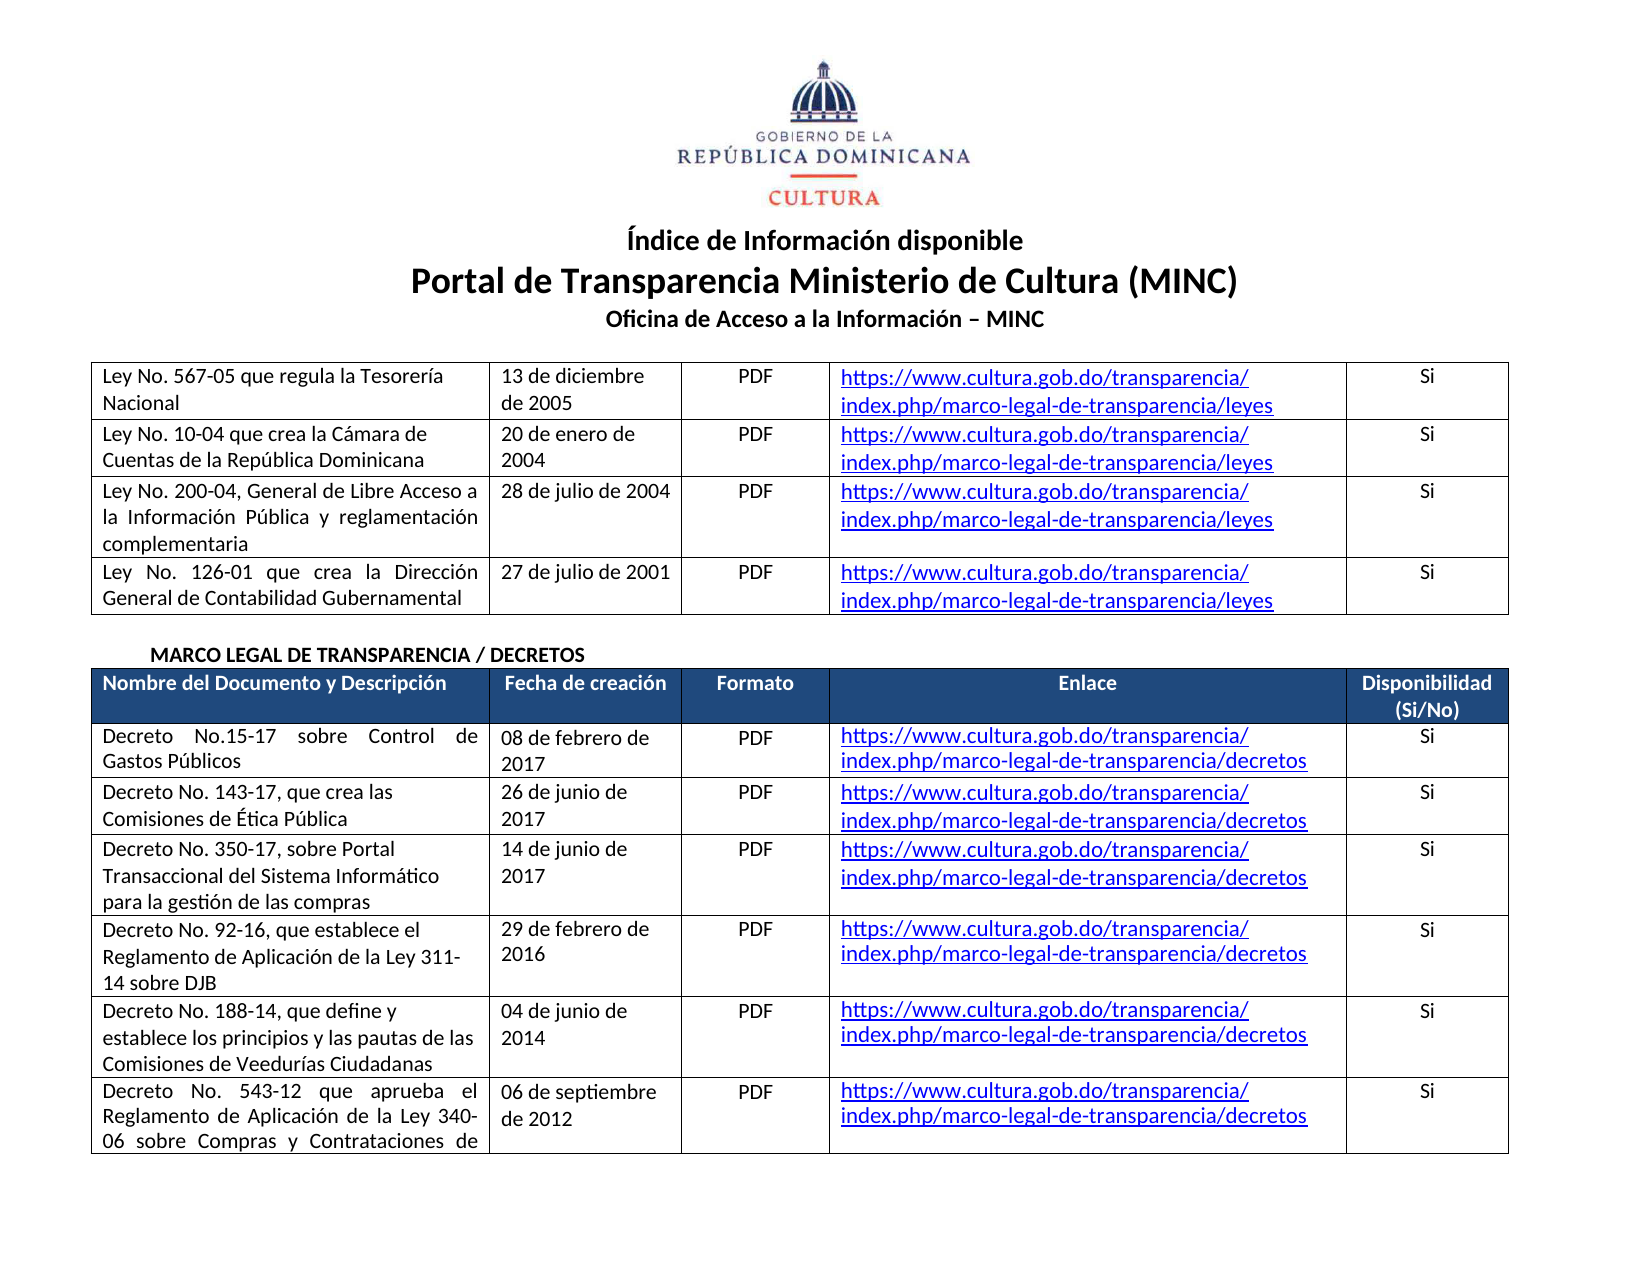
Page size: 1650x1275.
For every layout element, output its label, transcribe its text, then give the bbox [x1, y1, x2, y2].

table_cell 20 de enero de 2004 [490, 420, 681, 476]
table_header Nombre del Documento y Descripción [92, 669, 489, 723]
table_cell Ley No. 126-01 que crea la Dirección General de Contabilidad Gubernamental [92, 558, 489, 614]
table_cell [92, 1078, 489, 1153]
table_cell PDF [682, 724, 829, 777]
table_header Formato [682, 669, 829, 723]
table_header Enlace [830, 669, 1346, 723]
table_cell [490, 1078, 681, 1153]
table_cell Decreto No.15-17 sobre Control de Gastos Públicos [92, 724, 489, 777]
table_cell 14 de junio de 2017 [490, 835, 681, 915]
table_cell 27 de julio de 2001 [490, 558, 681, 614]
text MARCO LEGAL DE TRANSPARENCIA / DECRETOS [150, 642, 1500, 668]
table_cell https://www.cultura.gob.do/transparencia/index.php/marco-legal-de-transparencia/decretos [830, 724, 1346, 777]
table_cell Decreto No. 350-17, sobre Portal Transaccional del Sistema Informático para la gestión de las compras [92, 835, 489, 915]
table_cell Decreto No. 188-14, que define y establece los principios y las pautas de las Comisiones de Veedurías Ciudadanas [92, 997, 489, 1077]
table_cell Si [1347, 997, 1508, 1077]
table_header Fecha de creación [490, 669, 681, 723]
table_cell 13 de diciembre de 2005 [490, 363, 681, 419]
table_cell https://www.cultura.gob.do/transparencia/index.php/marco-legal-de-transparencia/leyes [830, 420, 1346, 476]
table_cell 04 de junio de 2014 [490, 997, 681, 1077]
table_cell Decreto No. 92-16, que establece el Reglamento de Aplicación de la Ley 311-14 sobre DJB [92, 916, 489, 996]
table_cell Ley No. 567-05 que regula la Tesorería Nacional [92, 363, 489, 419]
table_cell PDF [682, 420, 829, 476]
table_cell PDF [682, 558, 829, 614]
table_cell Si [1347, 477, 1508, 557]
table_cell https://www.cultura.gob.do/transparencia/index.php/marco-legal-de-transparencia/leyes [830, 477, 1346, 557]
table_header Disponibilidad (Si/No) [1347, 669, 1508, 723]
table_cell 26 de junio de 2017 [490, 778, 681, 834]
table_cell Si [1347, 835, 1508, 915]
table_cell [830, 1078, 1346, 1153]
table_cell PDF [682, 916, 829, 996]
table_cell PDF [682, 997, 829, 1077]
table_cell Si [1347, 724, 1508, 777]
table_cell https://www.cultura.gob.do/transparencia/index.php/marco-legal-de-transparencia/decretos [830, 916, 1346, 996]
table_cell 29 de febrero de 2016 [490, 916, 681, 996]
table_cell Ley No. 10-04 que crea la Cámara de Cuentas de la República Dominicana [92, 420, 489, 476]
table_cell https://www.cultura.gob.do/transparencia/index.php/marco-legal-de-transparencia/decretos [830, 997, 1346, 1077]
table_cell PDF [682, 1078, 829, 1153]
table_cell PDF [682, 363, 829, 419]
table_cell 28 de julio de 2004 [490, 477, 681, 557]
table_cell Si [1347, 778, 1508, 834]
table_cell https://www.cultura.gob.do/transparencia/index.php/marco-legal-de-transparencia/decretos [830, 778, 1346, 834]
table_cell PDF [682, 835, 829, 915]
table_cell https://www.cultura.gob.do/transparencia/index.php/marco-legal-de-transparencia/leyes [830, 558, 1346, 614]
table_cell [830, 363, 1346, 419]
table_cell Si [1347, 558, 1508, 614]
table_cell Si [1347, 363, 1508, 419]
table_cell Si [1347, 916, 1508, 996]
table_cell 08 de febrero de 2017 [490, 724, 681, 777]
table_cell https://www.cultura.gob.do/transparencia/index.php/marco-legal-de-transparencia/decretos [830, 835, 1346, 915]
table_cell PDF [682, 778, 829, 834]
table_cell Decreto No. 143-17, que crea las Comisiones de Ética Pública [92, 778, 489, 834]
table_cell Si [1347, 420, 1508, 476]
table_cell Ley No. 200-04, General de Libre Acceso a la Información Pública y reglamentación complementaria [92, 477, 489, 557]
table_cell Si [1347, 1078, 1508, 1153]
table_cell PDF [682, 477, 829, 557]
